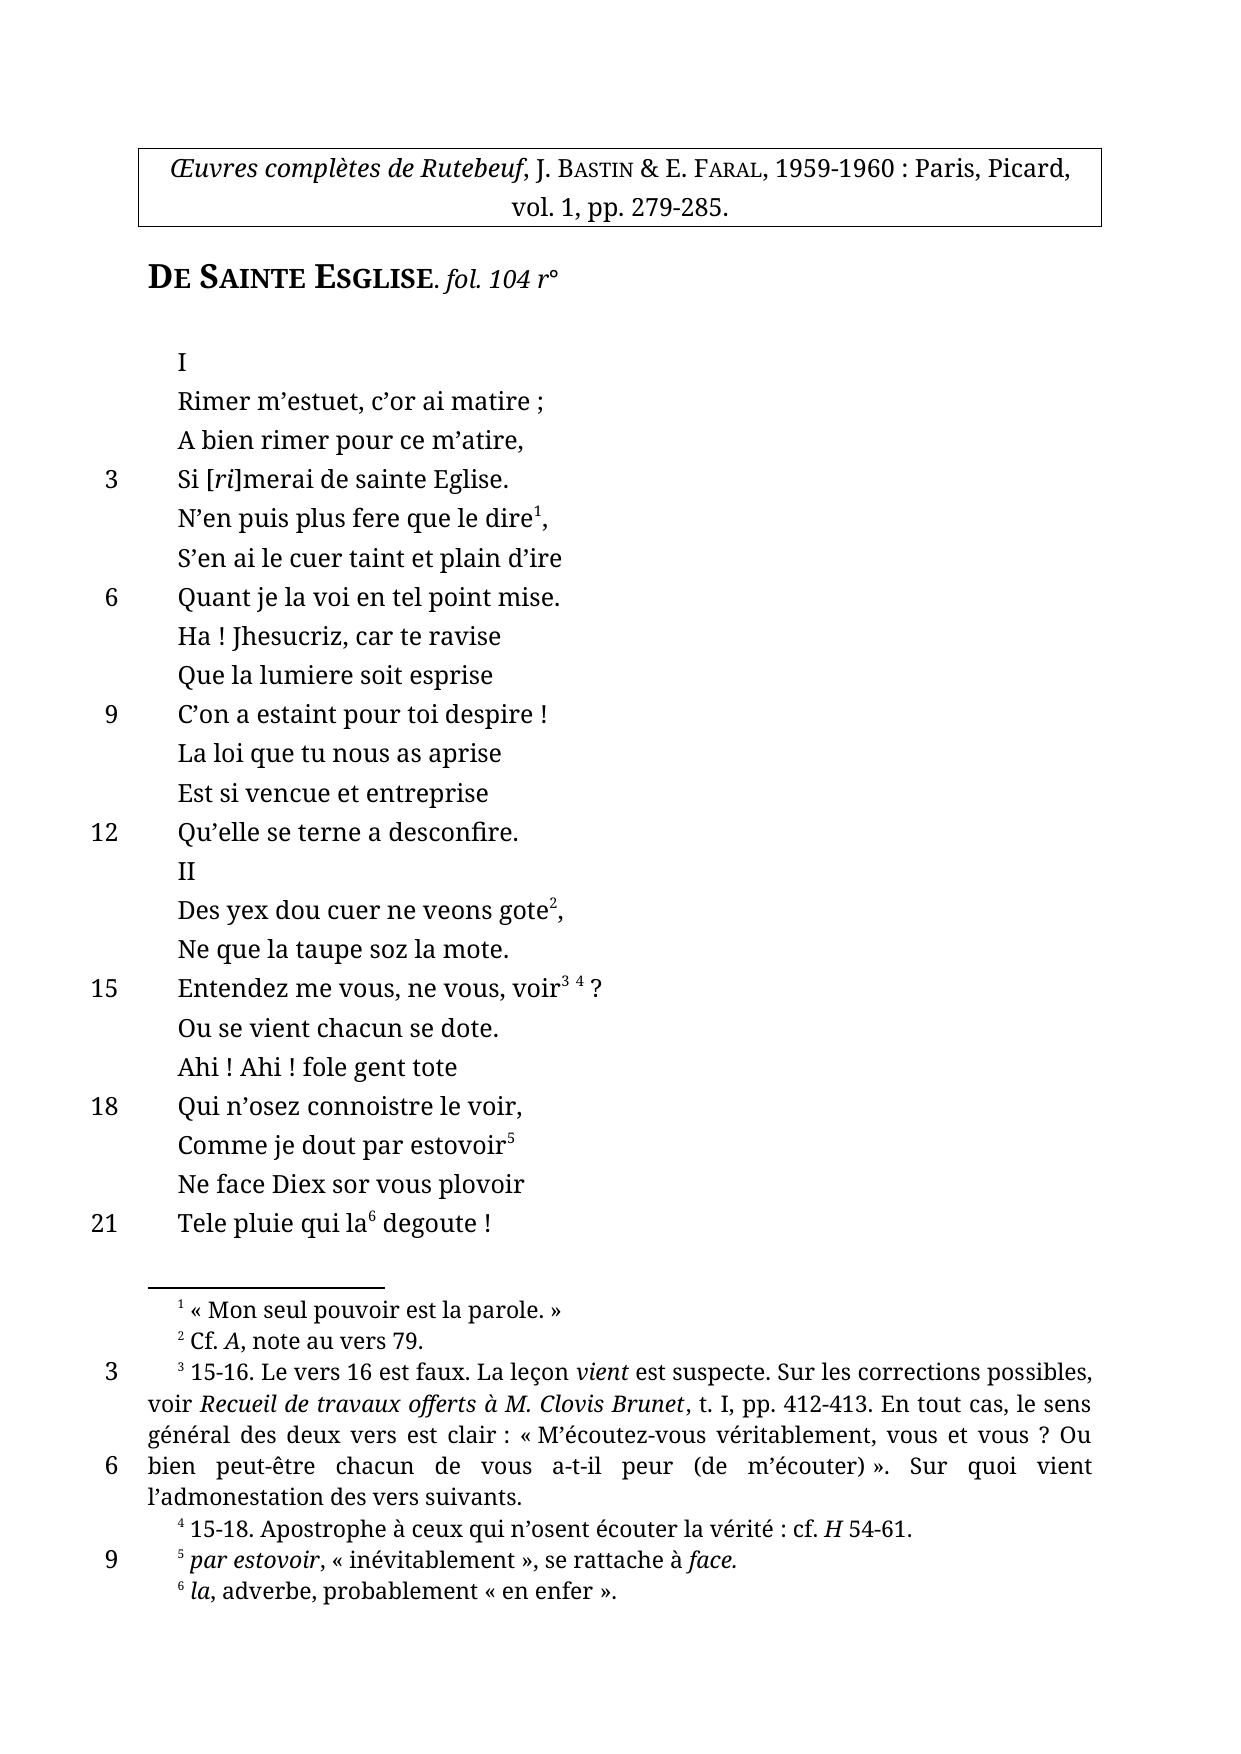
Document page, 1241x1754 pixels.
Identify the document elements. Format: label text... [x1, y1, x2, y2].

text Qu’elle se terne a desconfire. [148, 814, 1092, 848]
text A bien rimer pour ce m’atire, [148, 423, 1092, 457]
text C’on a estaint pour toi despire ! [148, 697, 1092, 731]
text Quant je la voi en tel point mise. [148, 579, 1092, 613]
text Que la lumiere soit esprise [148, 658, 1092, 692]
text I [148, 344, 1092, 378]
text Des yex dou cuer ne veons gote, [148, 893, 1092, 927]
text Ne face Diex sor vous plovoir [148, 1167, 1092, 1201]
text Ha ! Jhesucriz, car te ravise [148, 619, 1092, 653]
text Ou se vient chacun se dote. [148, 1010, 1092, 1044]
text Rimer m’estuet, c’or ai matire ; [148, 384, 1092, 418]
text Entendez me vous, ne vous, voir ? [148, 971, 1092, 1005]
text Comme je dout par estovoir [148, 1128, 1092, 1162]
text Ahi ! Ahi ! fole gent tote [148, 1049, 1092, 1083]
text La loi que tu nous as aprise [148, 736, 1092, 770]
text Qui n’osez connoistre le voir, [148, 1089, 1092, 1123]
text S’en ai le cuer taint et plain d’ire [148, 540, 1092, 574]
text Ne que la taupe soz la mote. [148, 932, 1092, 966]
text Œuvres complètes de Rutebeuf, J. Bastin & E. Faral, 1959-1960 : Paris, Picard, vol. 1, pp. 279-285. [139, 149, 1101, 226]
text Si [ri]merai de sainte Eglise. [148, 462, 1092, 496]
text Tele pluie qui la degoute ! [148, 1206, 1092, 1240]
text Est si vencue et entreprise [148, 775, 1092, 809]
text N’en puis plus fere que le dire, [148, 501, 1092, 535]
text II [148, 854, 1092, 888]
text De Sainte Esglise. fol. 104 r° [148, 253, 1092, 298]
